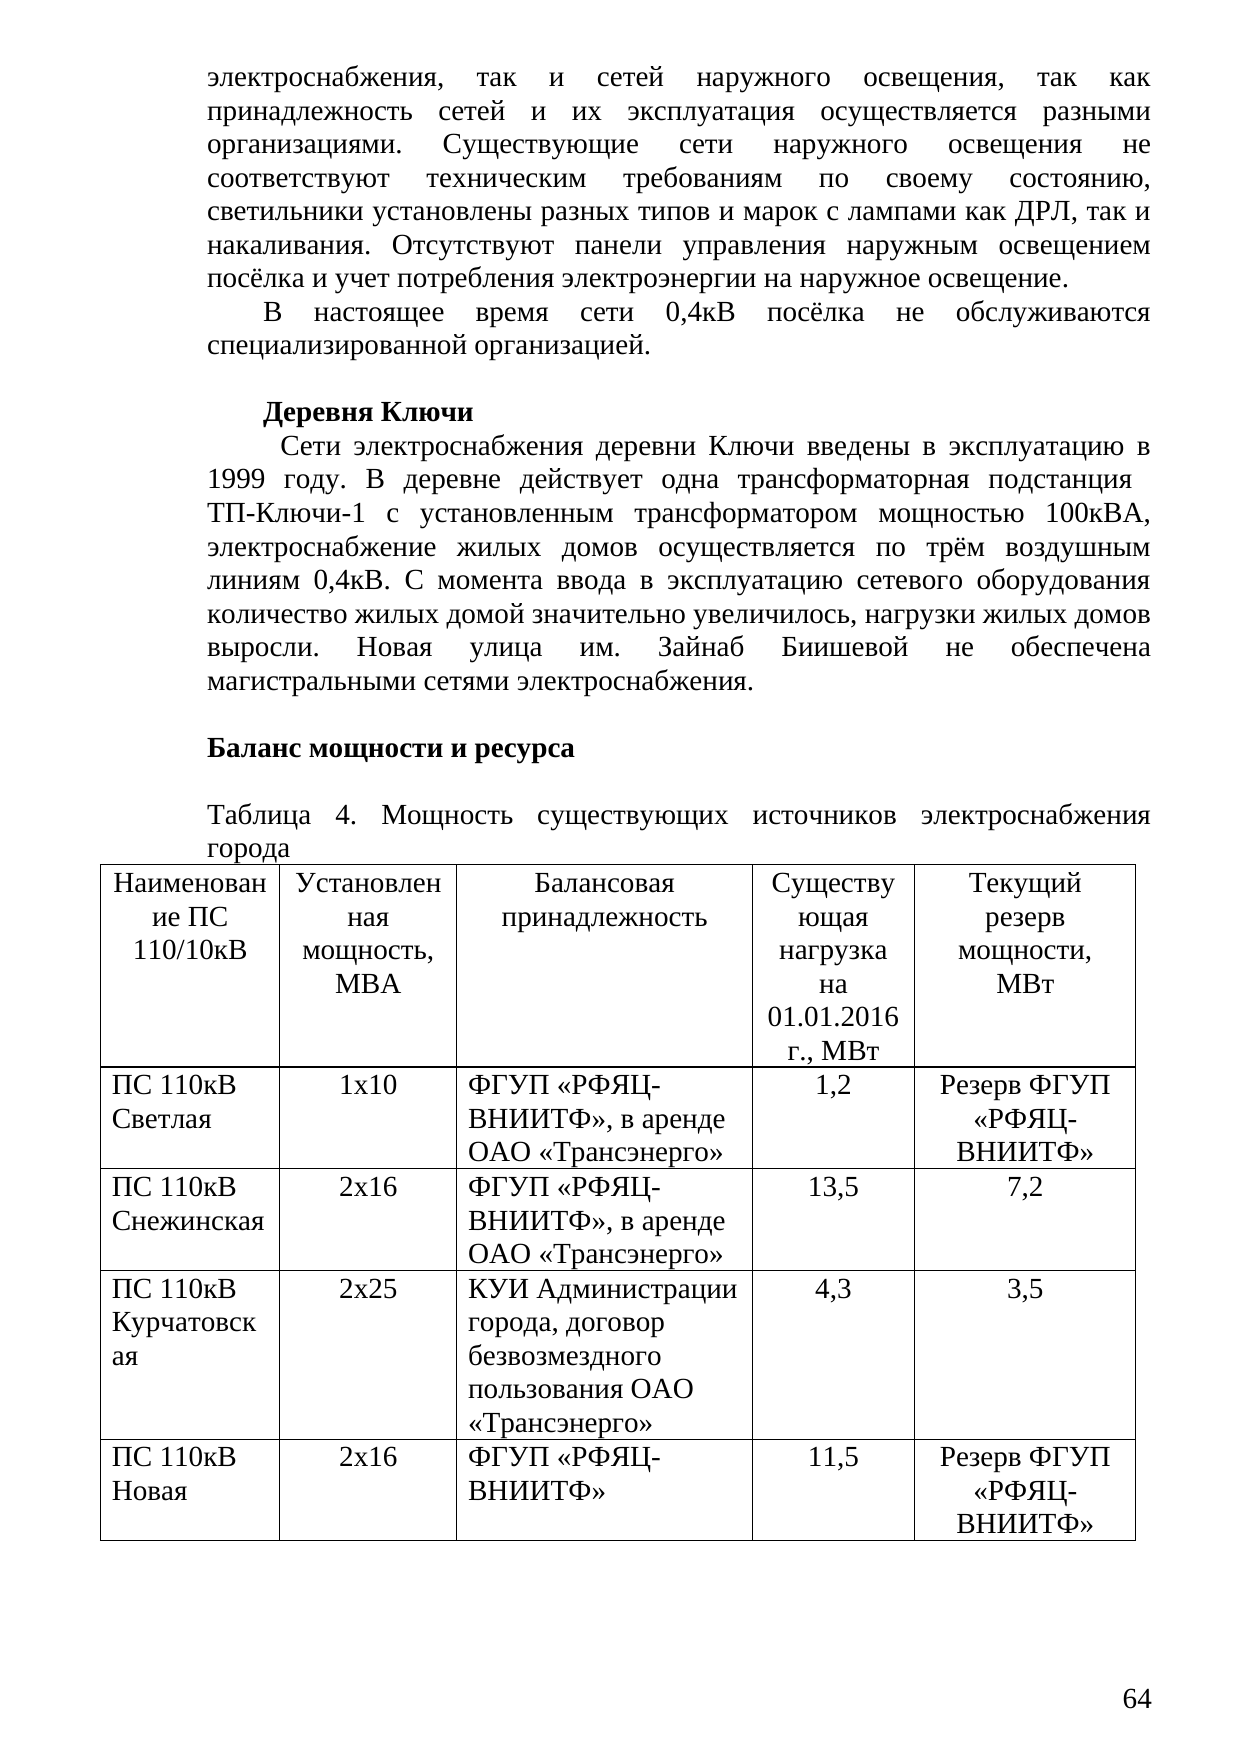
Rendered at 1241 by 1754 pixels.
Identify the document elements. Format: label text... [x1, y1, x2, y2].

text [207, 59, 1152, 294]
text Деревня Ключи [207, 394, 1152, 428]
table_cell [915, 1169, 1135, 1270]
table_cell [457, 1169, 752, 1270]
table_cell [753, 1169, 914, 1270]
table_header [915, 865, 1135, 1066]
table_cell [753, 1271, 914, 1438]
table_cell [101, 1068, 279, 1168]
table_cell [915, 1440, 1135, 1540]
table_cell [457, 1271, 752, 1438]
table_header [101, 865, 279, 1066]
text Таблица 4. Мощность существующих источников электроснабжения города [207, 797, 1152, 864]
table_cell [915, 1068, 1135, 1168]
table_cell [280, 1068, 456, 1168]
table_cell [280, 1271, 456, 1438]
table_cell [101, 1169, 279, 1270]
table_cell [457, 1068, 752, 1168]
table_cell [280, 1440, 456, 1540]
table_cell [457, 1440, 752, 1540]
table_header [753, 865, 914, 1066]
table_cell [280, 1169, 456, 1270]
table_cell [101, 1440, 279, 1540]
text Баланс мощности и ресурса [207, 730, 1152, 763]
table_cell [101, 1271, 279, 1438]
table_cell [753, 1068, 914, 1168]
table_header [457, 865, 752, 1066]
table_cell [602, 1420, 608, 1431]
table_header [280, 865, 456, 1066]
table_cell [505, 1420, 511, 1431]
text В настоящее время сети 0,4кВ посёлка не обслуживаются специализированной организацией. [207, 294, 1152, 361]
text Сети электроснабжения деревни Ключи введены в эксплуатацию в 1999 году. В деревне действует одна трансформаторная подстанция ТП-Ключи-1 с установленным трансформатором мощностью 100кВА, электроснабжение жилых домов осуществляется по трём воздушным линиям 0,4кВ. С момента ввода в эксплуатацию сетевого оборудования количество жилых домой значительно увеличилось, нагрузки жилых домов выросли. Новая улица им. Зайнаб Биишевой не обеспечена магистральными сетями электроснабжения. [207, 428, 1152, 696]
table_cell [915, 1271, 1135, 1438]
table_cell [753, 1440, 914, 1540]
